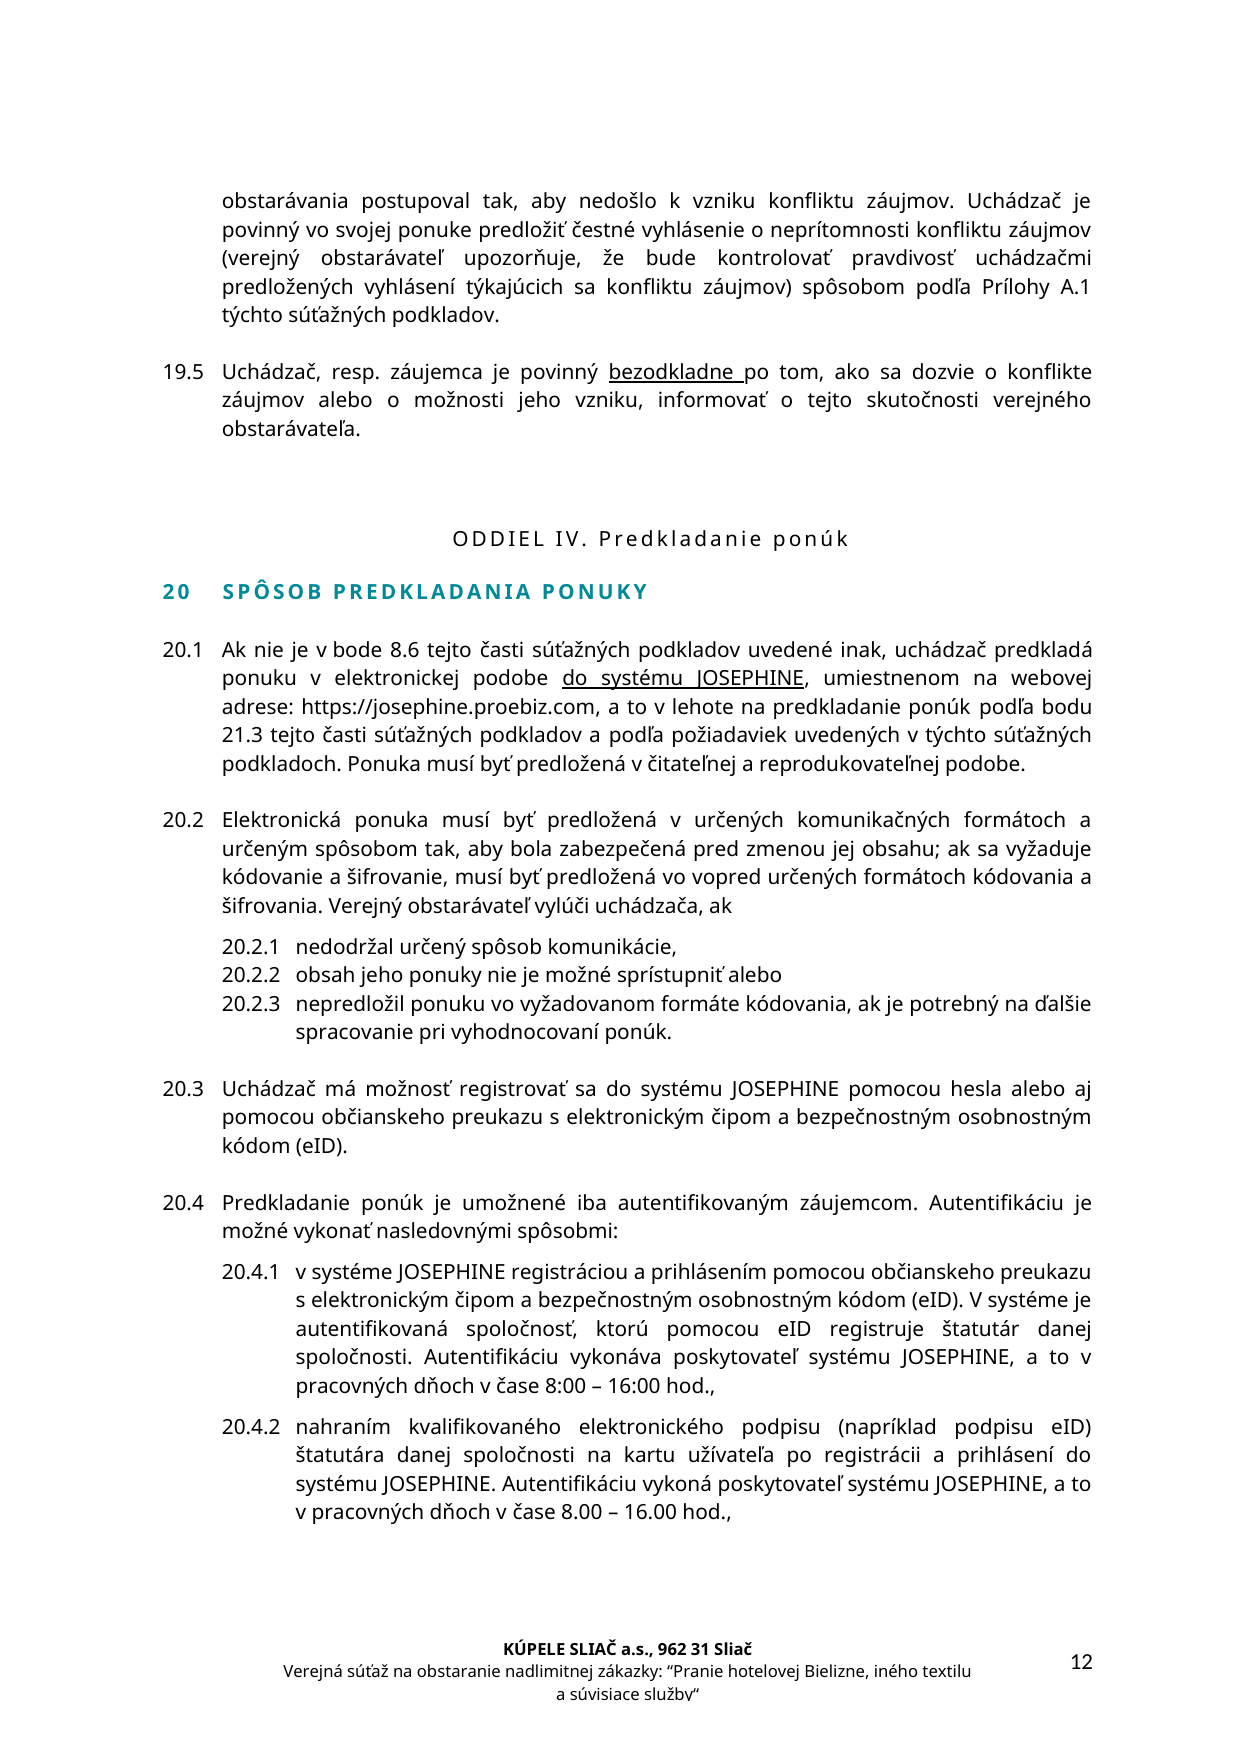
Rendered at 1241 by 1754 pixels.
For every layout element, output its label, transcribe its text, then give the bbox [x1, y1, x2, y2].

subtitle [162, 186, 1093, 329]
subtitle nedodržal určený spôsob komunikácie, [222, 932, 1093, 960]
subtitle Uchádzač má možnosť registrovať sa do systému JOSEPHINE pomocou hesla alebo aj pomocou občianskeho preukazu s elektronickým čipom a bezpečnostným osobnostným kódom (eID). [162, 1074, 1093, 1159]
subtitle Elektronická ponuka musí byť predložená v určených komunikačných formátoch a určeným spôsobom tak, aby bola zabezpečená pred zmenou jej obsahu; ak sa vyžaduje kódovanie a šifrovanie, musí byť predložená vo vopred určených formátoch kódovania a šifrovania. Verejný obstarávateľ vylúči uchádzača, ak [162, 806, 1093, 919]
subtitle Uchádzač, resp. záujemca je povinný bezodkladne po tom, ako sa dozvie o konflikte záujmov alebo o možnosti jeho vzniku, informovať o tejto skutočnosti verejného obstarávateľa. [162, 357, 1093, 442]
subtitle Predkladanie ponúk je umožnené iba autentifikovaným záujemcom. Autentifikáciu je možné vykonať nasledovnými spôsobmi: [162, 1188, 1093, 1244]
text ODDIEL IV. Predkladanie ponúk [162, 524, 1093, 552]
subtitle obsah jeho ponuky nie je možné sprístupniť alebo [222, 960, 1093, 989]
subtitle nepredložil ponuku vo vyžadovanom formáte kódovania, ak je potrebný na ďalšie spracovanie pri vyhodnocovaní ponúk. [222, 989, 1093, 1046]
text Spôsob predkladania ponuky [162, 577, 1093, 606]
subtitle Ak nie je v bode 8.6 tejto časti súťažných podkladov uvedené inak, uchádzač predkladá ponuku v elektronickej podobe do systému JOSEPHINE, umiestnenom na webovej adrese: https://josephine.proebiz.com, a to v lehote na predkladanie ponúk podľa bodu 21.3 tejto časti súťažných podkladov a podľa požiadaviek uvedených v týchto súťažných podkladoch. Ponuka musí byť predložená v čitateľnej a reprodukovateľnej podobe. [162, 635, 1093, 777]
subtitle nahraním kvalifikovaného elektronického podpisu (napríklad podpisu eID) štatutára danej spoločnosti na kartu užívateľa po registrácii a prihlásení do systému JOSEPHINE. Autentifikáciu vykoná poskytovateľ systému JOSEPHINE, a to v pracovných dňoch v čase 8.00 – 16.00 hod., [222, 1412, 1093, 1526]
subtitle v systéme JOSEPHINE registráciou a prihlásením pomocou občianskeho preukazu s elektronickým čipom a bezpečnostným osobnostným kódom (eID). V systéme je autentifikovaná spoločnosť, ktorú pomocou eID registruje štatutár danej spoločnosti. Autentifikáciu vykonáva poskytovateľ systému JOSEPHINE, a to v pracovných dňoch v čase 8:00 – 16:00 hod., [222, 1257, 1093, 1399]
